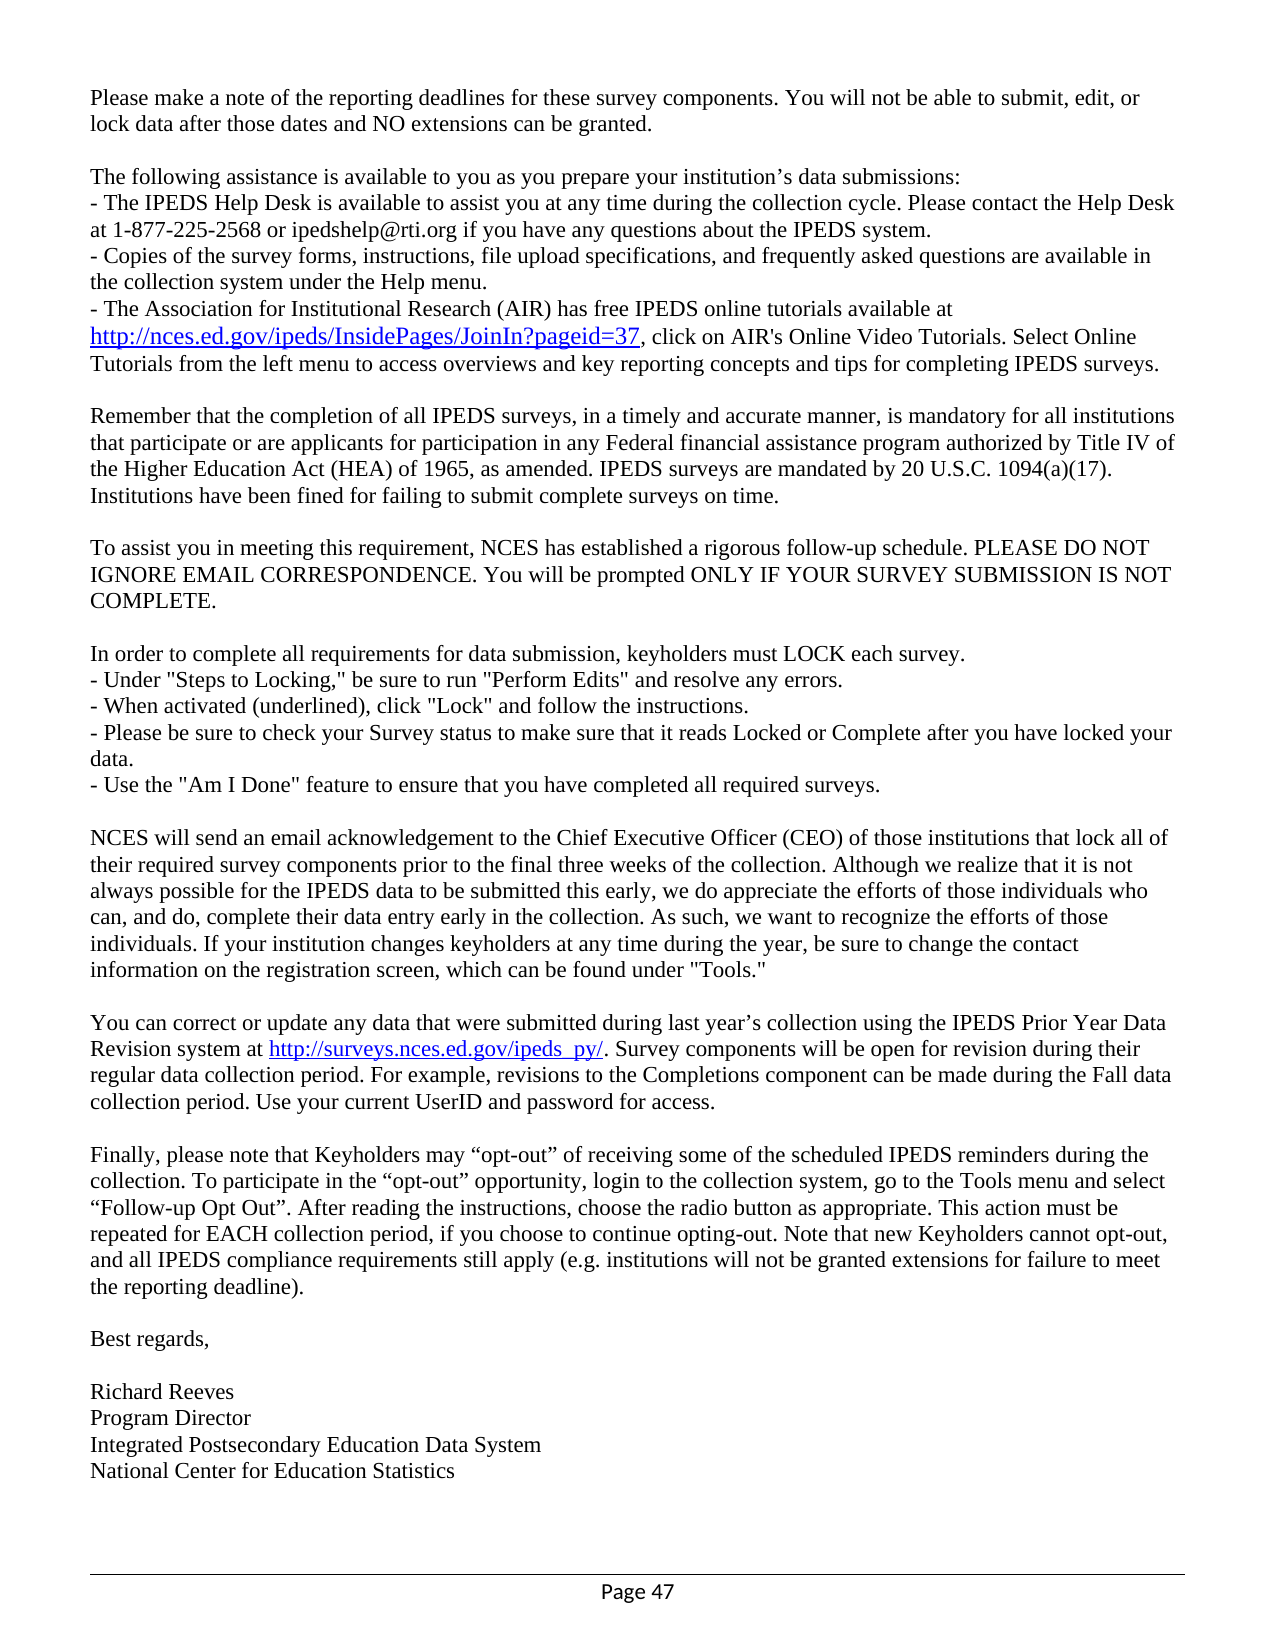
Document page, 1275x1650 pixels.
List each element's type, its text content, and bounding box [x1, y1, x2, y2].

text - Use the "Am I Done" feature to ensure that you have completed all required surveys. [90, 772, 1185, 798]
text - The Association for Institutional Research (AIR) has free IPEDS online tutorials available at http://nces.ed.gov/ipeds/InsidePages/JoinIn?pageid=37, click on AIR's Online Video Tutorials. Select Online Tutorials from the left menu to access overviews and key reporting concepts and tips for completing IPEDS surveys. [90, 295, 1185, 376]
text You can correct or update any data that were submitted during last year’s collection using the IPEDS Prior Year Data Revision system at http://surveys.nces.ed.gov/ipeds_py/. Survey components will be open for revision during their regular data collection period. For example, revisions to the Completions component can be made during the Fall data collection period. Use your current UserID and password for access. [90, 1009, 1185, 1114]
text NCES will send an email acknowledgement to the Chief Executive Officer (CEO) of those institutions that lock all of their required survey components prior to the final three weeks of the collection. Although we realize that it is not always possible for the IPEDS data to be submitted this early, we do appreciate the efforts of those individuals who can, and do, complete their data entry early in the collection. As such, we want to recognize the efforts of those individuals. If your institution changes keyholders at any time during the year, be sure to change the contact information on the registration screen, which can be found under "Tools." [90, 824, 1185, 982]
text Integrated Postsecondary Education Data System [90, 1431, 1185, 1457]
text - Copies of the survey forms, instructions, file upload specifications, and frequently asked questions are available in the collection system under the Help menu. [90, 242, 1185, 295]
text Program Director [90, 1404, 1185, 1431]
text - The IPEDS Help Desk is available to assist you at any time during the collection cycle. Please contact the Help Desk at 1-877-225-2568 or ipedshelp@rti.org if you have any questions about the IPEDS system. [90, 189, 1185, 242]
text Please make a note of the reporting deadlines for these survey components. You will not be able to submit, edit, or lock data after those dates and NO extensions can be granted. [90, 84, 1185, 137]
text In order to complete all requirements for data submission, keyholders must LOCK each survey. [90, 640, 1185, 666]
text Remember that the completion of all IPEDS surveys, in a timely and accurate manner, is mandatory for all institutions that participate or are applicants for participation in any Federal financial assistance program authorized by Title IV of the Higher Education Act (HEA) of 1965, as amended. IPEDS surveys are mandated by 20 U.S.C. 1094(a)(17). Institutions have been fined for failing to submit complete surveys on time. [90, 403, 1185, 508]
text National Center for Education Statistics [90, 1457, 1185, 1483]
text - When activated (underlined), click "Lock" and follow the instructions. [90, 692, 1185, 719]
text The following assistance is available to you as you prepare your institution’s data submissions: [90, 163, 1185, 189]
text Richard Reeves [90, 1378, 1185, 1404]
text Best regards, [90, 1325, 1185, 1352]
text - Please be sure to check your Survey status to make sure that it reads Locked or Complete after you have locked your data. [90, 719, 1185, 772]
text - Under "Steps to Locking," be sure to run "Perform Edits" and resolve any errors. [90, 666, 1185, 692]
text To assist you in meeting this requirement, NCES has established a rigorous follow-up schedule. PLEASE DO NOT IGNORE EMAIL CORRESPONDENCE. You will be prompted ONLY IF YOUR SURVEY SUBMISSION IS NOT COMPLETE. [90, 534, 1185, 613]
text Finally, please note that Keyholders may “opt-out” of receiving some of the scheduled IPEDS reminders during the collection. To participate in the “opt-out” opportunity, login to the collection system, go to the Tools menu and select “Follow-up Opt Out”. After reading the instructions, choose the radio button as appropriate. This action must be repeated for EACH collection period, if you choose to continue opting-out. Note that new Keyholders cannot opt-out, and all IPEDS compliance requirements still apply (e.g. institutions will not be granted extensions for failure to meet the reporting deadline). [90, 1141, 1185, 1299]
